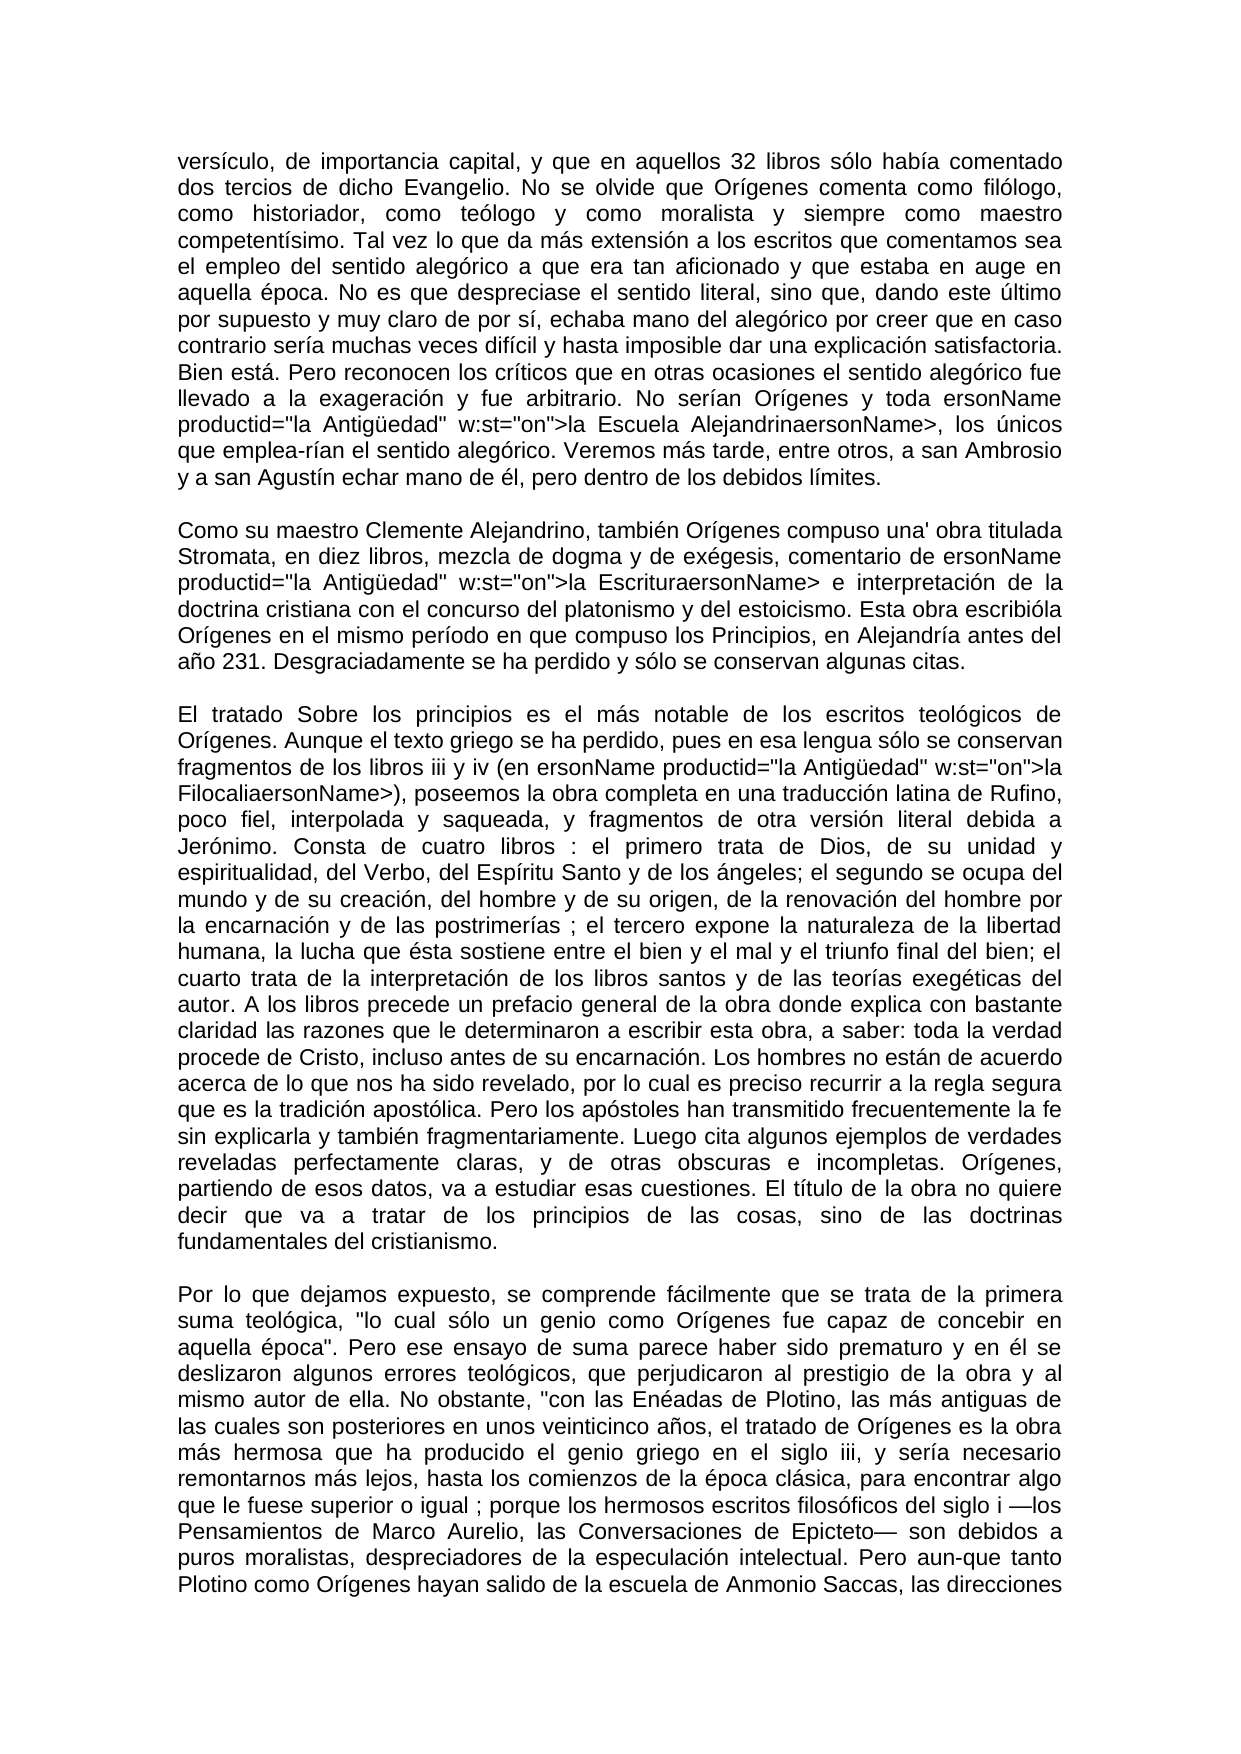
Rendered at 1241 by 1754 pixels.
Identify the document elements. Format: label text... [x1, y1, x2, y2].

text Como su maestro Clemente Alejandrino, también Orígenes compuso una' obra titulada Stromata, en diez libros, mezcla de dogma y de exégesis, comentario de ersonName productid="la Antigüedad" w:st="on">la EscrituraersonName> e interpretación de la doctrina cristiana con el concurso del platonismo y del estoicismo. Esta obra escribióla Orígenes en el mismo período en que compuso los Principios, en Alejandría antes del año 231. Desgraciadamente se ha perdido y sólo se conservan algunas citas. [177, 517, 1063, 675]
text El tratado Sobre los principios es el más notable de los escritos teológicos de Orígenes. Aunque el texto griego se ha perdido, pues en esa lengua sólo se conservan fragmentos de los libros iii y iv (en ersonName productid="la Antigüedad" w:st="on">la FilocaliaersonName>), poseemos la obra completa en una traducción latina de Rufino, poco fiel, interpolada y saqueada, y fragmentos de otra versión literal debida a Jerónimo. Consta de cuatro libros : el primero trata de Dios, de su unidad y espiritualidad, del Verbo, del Espíritu Santo y de los ángeles; el segundo se ocupa del mundo y de su creación, del hombre y de su origen, de la renovación del hombre por la encarnación y de las postrimerías ; el tercero expone la naturaleza de la libertad humana, la lucha que ésta sostiene entre el bien y el mal y el triunfo final del bien; el cuarto trata de la interpretación de los libros santos y de las teorías exegéticas del autor. A los libros precede un prefacio general de la obra donde explica con bastante claridad las razones que le determinaron a escribir esta obra, a saber: toda la verdad procede de Cristo, incluso antes de su encarnación. Los hombres no están de acuerdo acerca de lo que nos ha sido revelado, por lo cual es preciso recurrir a la regla segura que es la tradición apostólica. Pero los apóstoles han transmitido frecuentemente la fe sin explicarla y también fragmentariamente. Luego cita algunos ejemplos de verdades reveladas perfectamente claras, y de otras obscuras e incompletas. Orígenes, partiendo de esos datos, va a estudiar esas cuestiones. El título de la obra no quiere decir que va a tratar de los principios de las cosas, sino de las doctrinas fundamentales del cristianismo. [177, 701, 1063, 1254]
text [177, 1281, 1063, 1597]
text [177, 148, 1063, 490]
